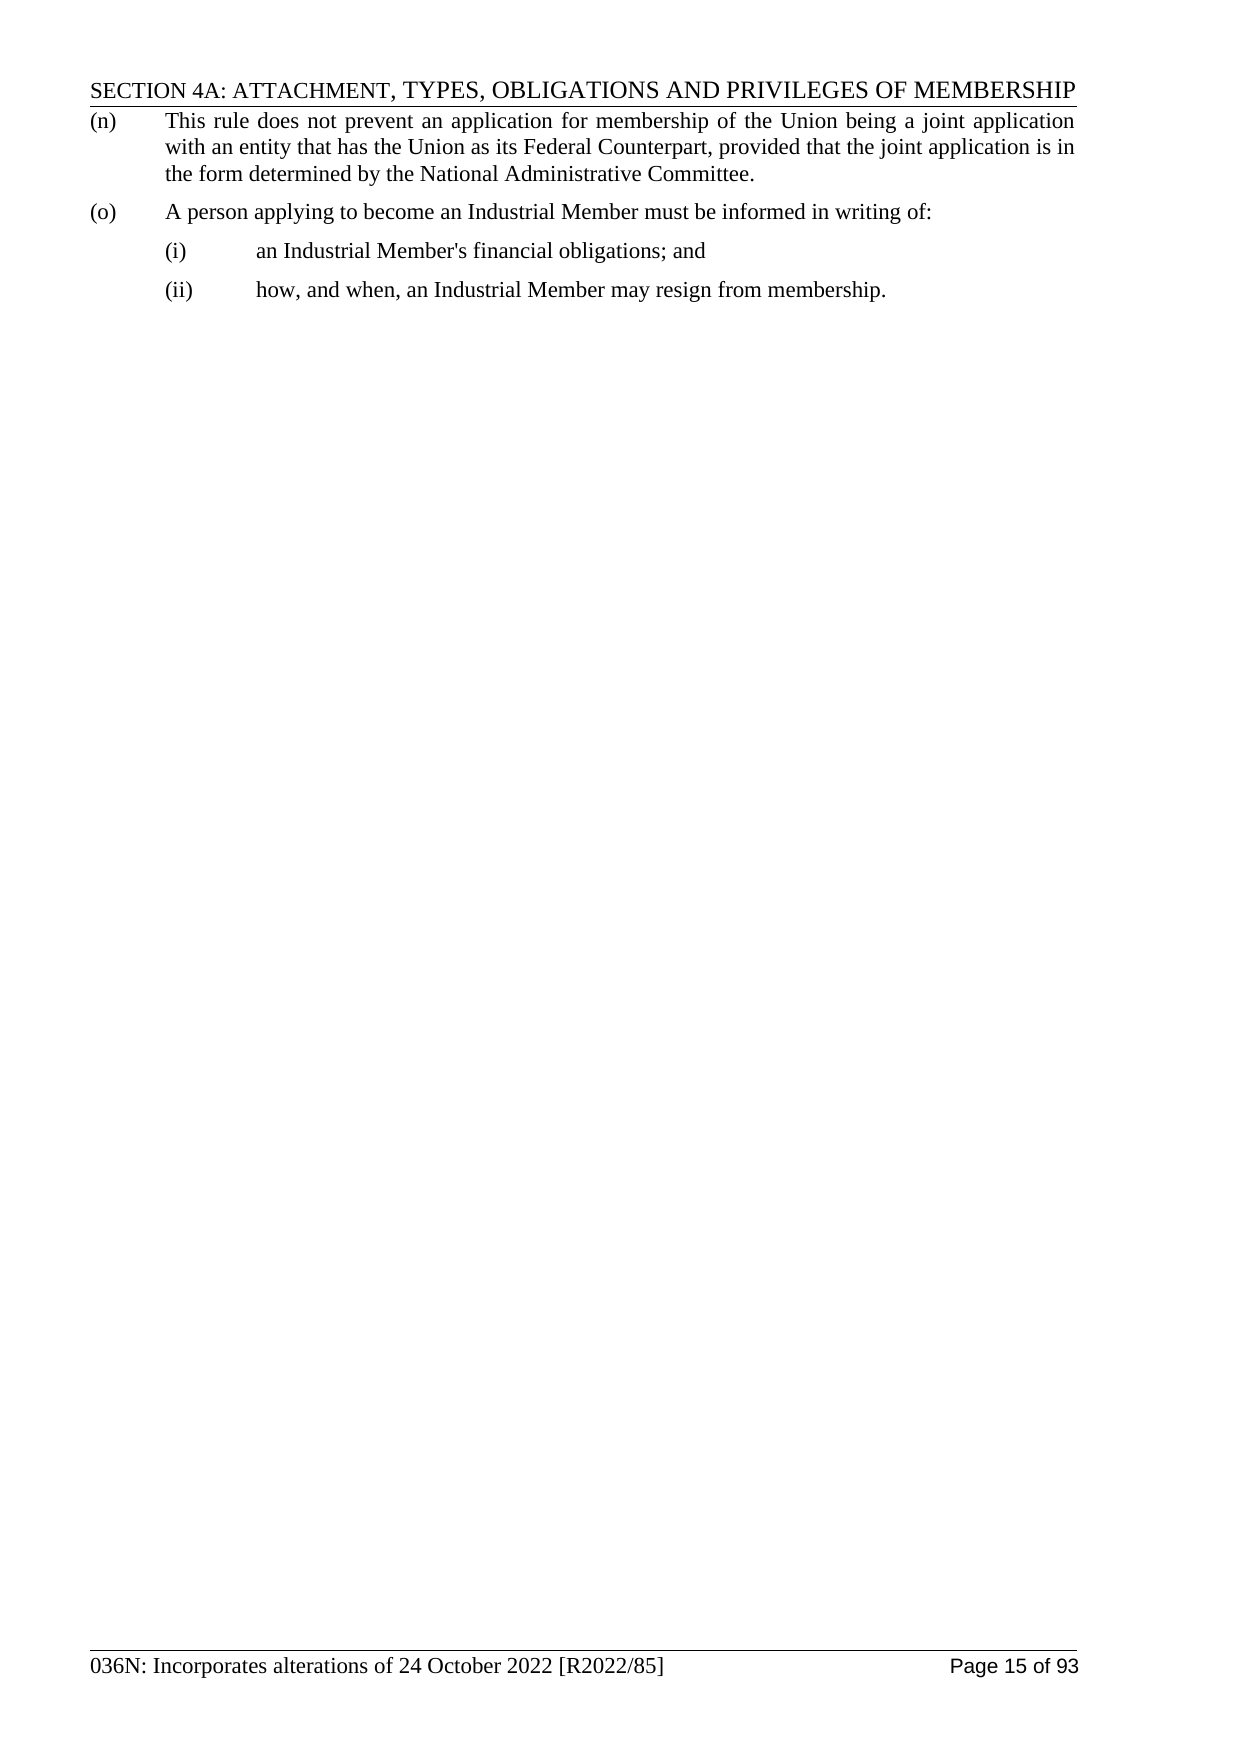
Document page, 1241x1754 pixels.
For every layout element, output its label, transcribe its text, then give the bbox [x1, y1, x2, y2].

text (ii) how, and when, an Industrial Member may resign from membership. [165, 276, 1077, 302]
text (o) A person applying to become an Industrial Member must be informed in writing of: [90, 198, 1077, 225]
text (i) an Industrial Member's financial obligations; and [165, 237, 1077, 264]
text (n) This rule does not prevent an application for membership of the Union being a joint application with an entity that has the Union as its Federal Counterpart, provided that the joint application is in the form determined by the National Administrative Committee. [90, 107, 1077, 186]
